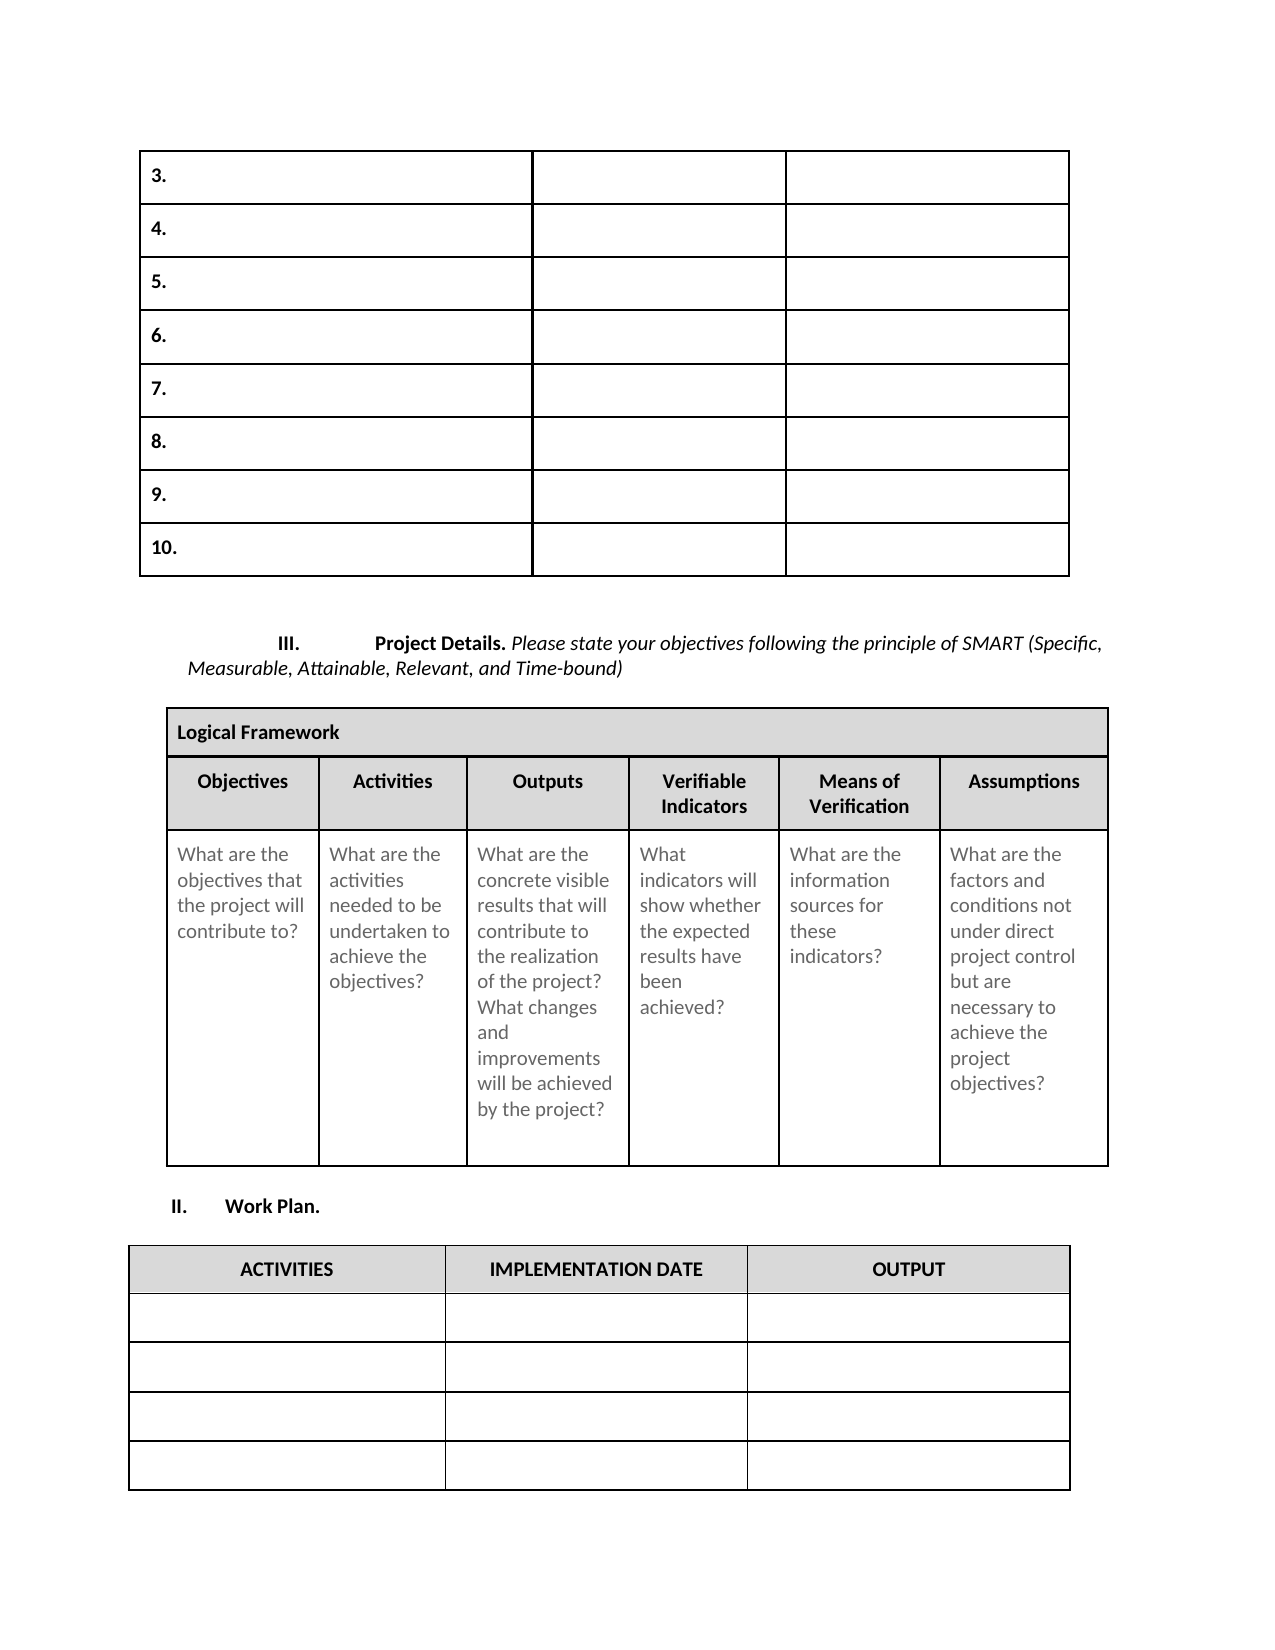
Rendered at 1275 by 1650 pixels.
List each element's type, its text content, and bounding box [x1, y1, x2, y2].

table_header ACTIVITIES [130, 1246, 445, 1292]
table_cell [787, 205, 1068, 256]
table_cell 10. [141, 524, 531, 575]
list Project Details. Please state your objectives following the principle of SMART (Specific, Measurable, Attainable, Relevant, and Time-bound) [187, 630, 1125, 681]
table_cell [130, 1294, 445, 1341]
table_cell [787, 471, 1068, 522]
table_cell [787, 258, 1068, 309]
table_cell Objectives [168, 758, 318, 829]
table_cell 6. [141, 311, 531, 362]
table_cell [534, 418, 785, 469]
table_cell Assumptions [941, 758, 1107, 829]
table_cell [534, 152, 785, 203]
table_cell [446, 1294, 747, 1341]
table_cell 7. [141, 365, 531, 416]
table_cell [446, 1442, 747, 1489]
table_cell [534, 471, 785, 522]
table_cell Means of Verification [780, 758, 939, 829]
table_cell [748, 1442, 1069, 1489]
table_cell Verifiable Indicators [630, 758, 778, 829]
table_cell 9. [141, 471, 531, 522]
table_cell What are the concrete visible results that will contribute to the realization of the project? What changes and improvements will be achieved by the project? [468, 831, 628, 1164]
table_cell Outputs [468, 758, 628, 829]
table_cell [446, 1343, 747, 1391]
table_cell What indicators will show whether the expected results have been achieved? [630, 831, 778, 1164]
table_cell [130, 1442, 445, 1489]
table_cell [787, 365, 1068, 416]
table_cell 3. [141, 152, 531, 203]
table_cell 5. [141, 258, 531, 309]
table_cell [748, 1343, 1069, 1391]
table_cell [787, 418, 1068, 469]
table_cell What are the activities needed to be undertaken to achieve the objectives? [320, 831, 466, 1164]
table_cell [534, 524, 785, 575]
table_header IMPLEMENTATION DATE [446, 1246, 747, 1292]
table_header Logical Framework [168, 709, 1107, 755]
table_cell [130, 1343, 445, 1391]
table_cell 4. [141, 205, 531, 256]
table_header OUTPUT [748, 1246, 1069, 1292]
table_cell [534, 365, 785, 416]
table_cell [787, 311, 1068, 362]
table_cell What are the factors and conditions not under direct project control but are necessary to achieve the project objectives? [941, 831, 1107, 1164]
table_cell 8. [141, 418, 531, 469]
table_cell Activities [320, 758, 466, 829]
list Work Plan. [187, 1193, 1125, 1218]
table_cell [787, 152, 1068, 203]
table_cell [534, 205, 785, 256]
table_cell [446, 1393, 747, 1440]
table_cell [748, 1393, 1069, 1440]
table_cell [534, 258, 785, 309]
table_cell [787, 524, 1068, 575]
table_cell [748, 1294, 1069, 1341]
table_cell What are the information sources for these indicators? [780, 831, 939, 1164]
table_cell [130, 1393, 445, 1440]
table_cell [534, 311, 785, 362]
table_cell What are the objectives that the project will contribute to? [168, 831, 318, 1164]
